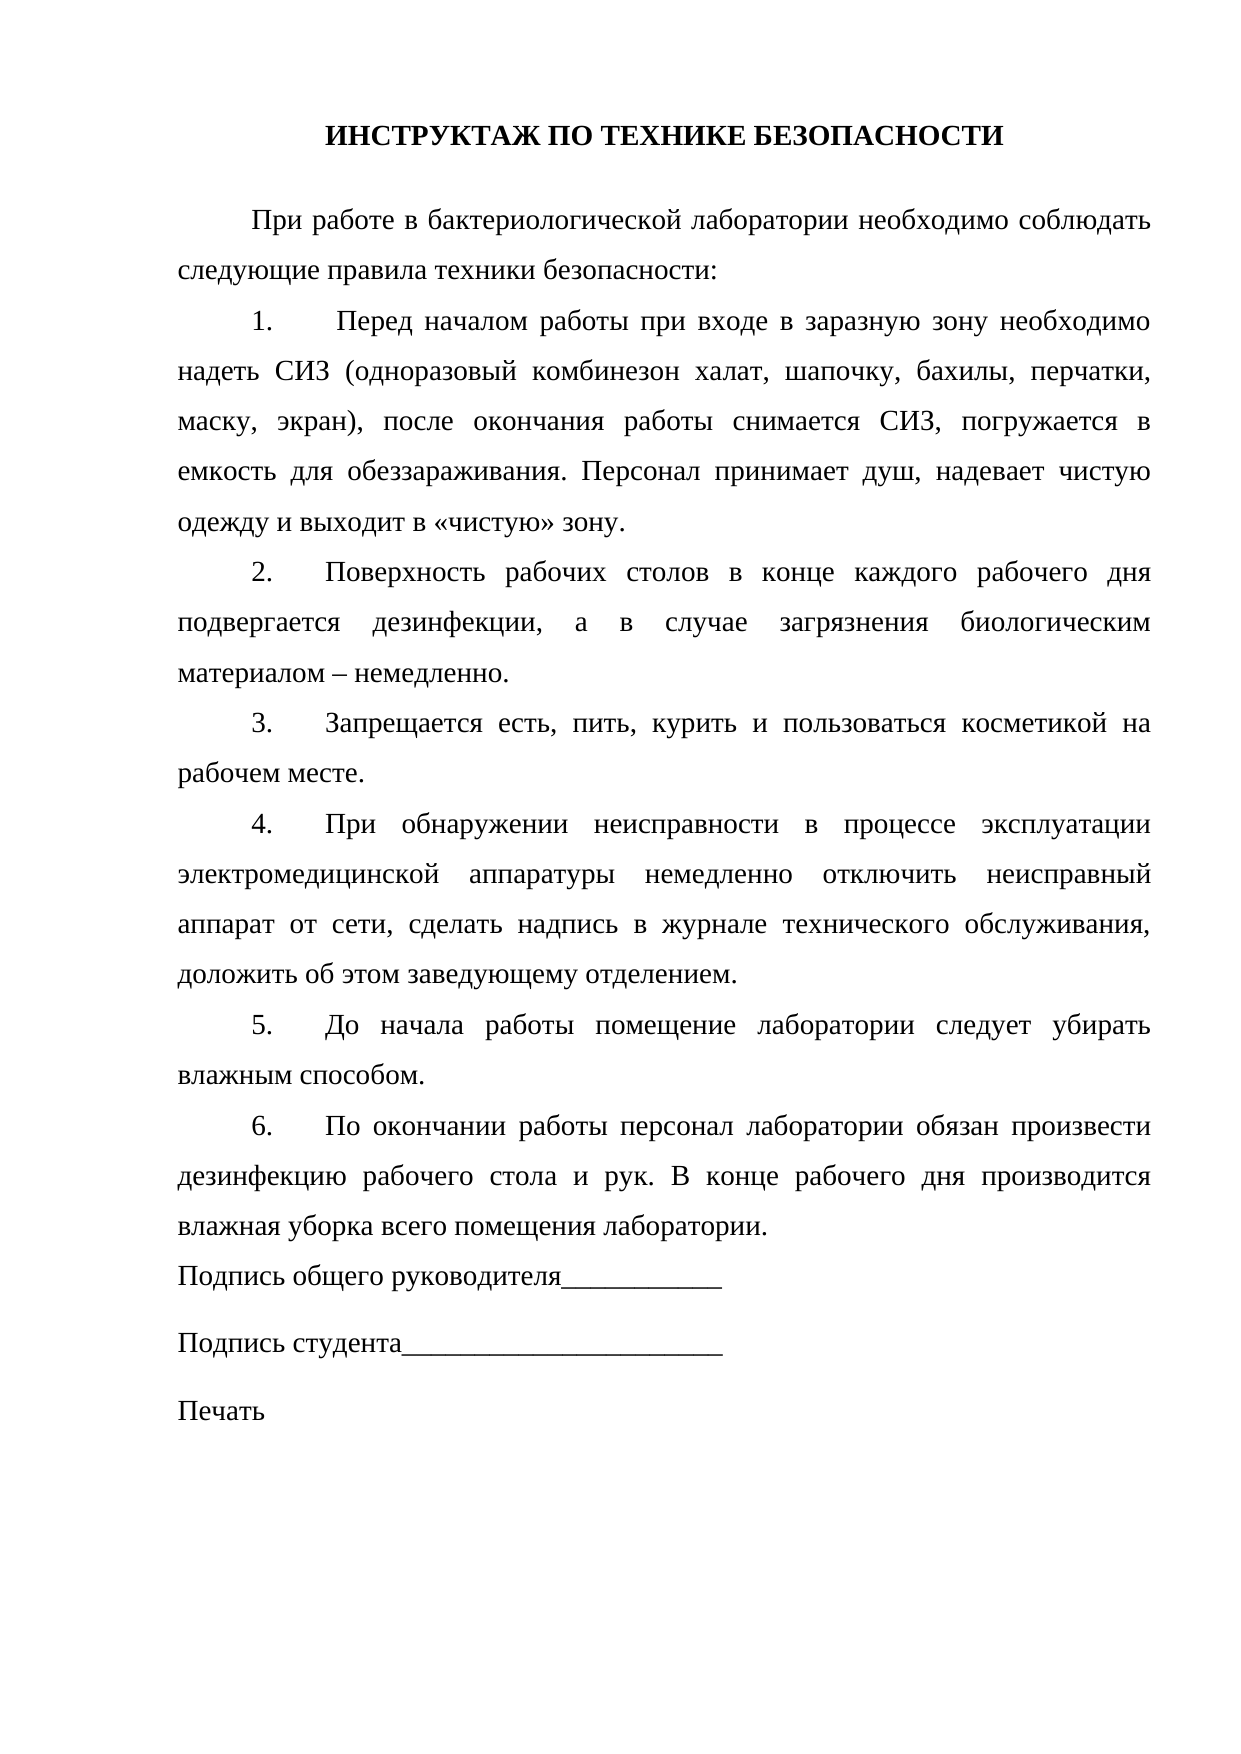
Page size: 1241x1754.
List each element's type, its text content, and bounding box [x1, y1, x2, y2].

text Подпись студента______________________ [177, 1326, 1152, 1359]
list Перед началом работы при входе в заразную зону необходимо надеть СИЗ (одноразовый комбинезон халат, шапочку, бахилы, перчатки, маску, экран), после окончания работы снимается СИЗ, погружается в емкость для обеззараживания. Персонал принимает душ, надевает чистую одежду и выходит в «чистую» зону. [177, 303, 1152, 537]
list До начала работы помещение лаборатории следует убирать влажным способом. [177, 1007, 1152, 1091]
list Запрещается есть, пить, курить и пользоваться косметикой на рабочем месте. [177, 705, 1152, 789]
text Подпись общего руководителя___________ [177, 1258, 1152, 1292]
list По окончании работы персонал лаборатории обязан произвести дезинфекцию рабочего стола и рук. В конце рабочего дня производится влажная уборка всего помещения лаборатории. [177, 1108, 1152, 1242]
text ИНСТРУКТАЖ ПО ТЕХНИКЕ БЕЗОПАСНОСТИ [177, 118, 1152, 152]
list Поверхность рабочих столов в конце каждого рабочего дня подвергается дезинфекции, а в случае загрязнения биологическим материалом – немедленно. [177, 554, 1152, 688]
list При работе в бактериологической лаборатории необходимо соблюдать следующие правила техники безопасности: [177, 202, 1152, 286]
text Печать [177, 1393, 1152, 1426]
list При обнаружении неисправности в процессе эксплуатации электромедицинской аппаратуры немедленно отключить неисправный аппарат от сети, сделать надпись в журнале технического обслуживания, доложить об этом заведующему отделением. [177, 806, 1152, 990]
